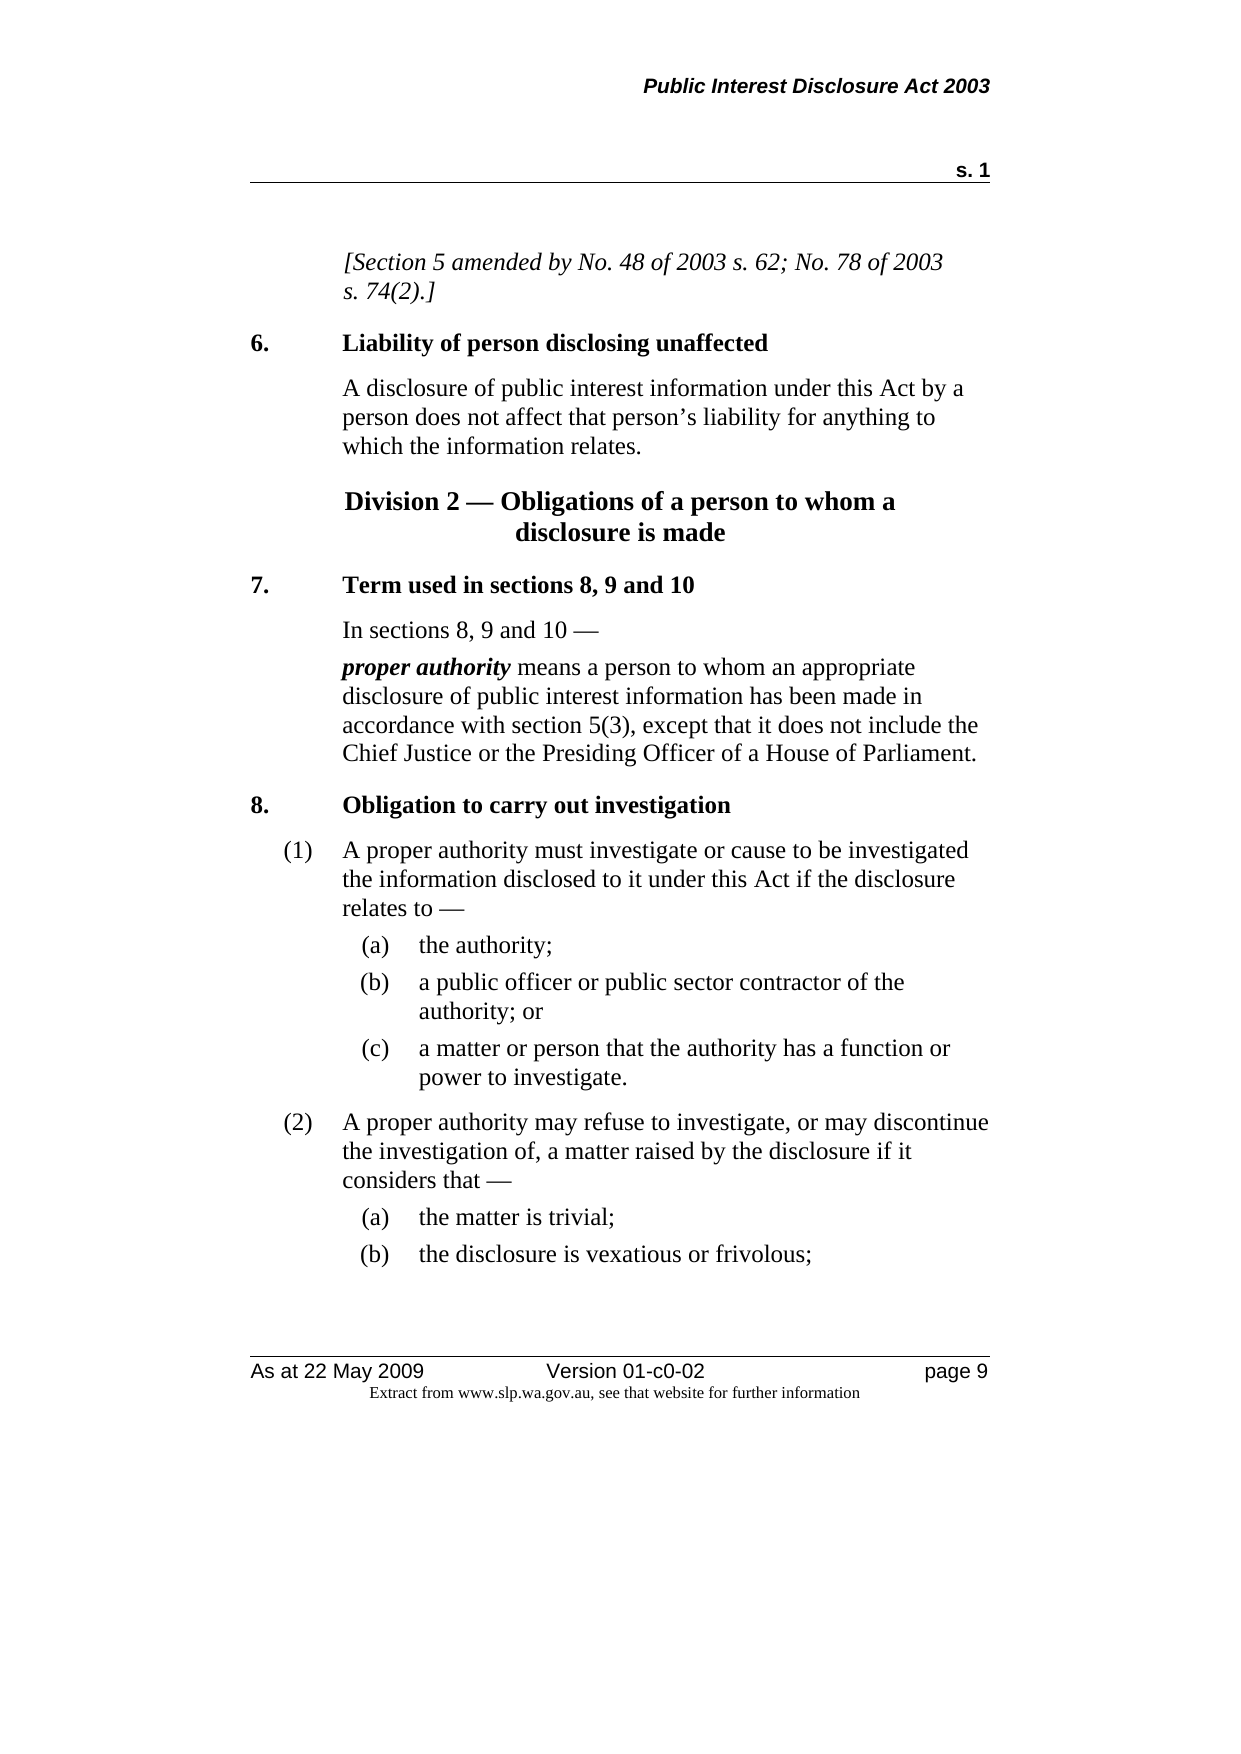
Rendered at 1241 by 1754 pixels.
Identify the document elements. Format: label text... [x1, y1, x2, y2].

subtitle 8. Obligation to carry out investigation [250, 790, 990, 819]
subtitle Division 2 — Obligations of a person to whom a disclosure is made [250, 484, 990, 547]
text (a) the matter is trivial; [250, 1202, 990, 1231]
text (a) the authority; [250, 930, 990, 959]
text (2) A proper authority may refuse to investigate, or may discontinue the investigation of, a matter raised by the disclosure if it considers that — [250, 1107, 990, 1193]
subtitle 7. Term used in sections 8, 9 and 10 [250, 570, 990, 598]
text (c) a matter or person that the authority has a function or power to investigate. [250, 1033, 990, 1091]
text [Section 5 amended by No. 48 of 2003 s. 62; No. 78 of 2003 s. 74(2).] [250, 247, 990, 305]
text (1) A proper authority must investigate or cause to be investigated the information disclosed to it under this Act if the disclosure relates to — [250, 836, 990, 922]
subtitle 6. Liability of person disclosing unaffected [250, 328, 990, 357]
text (b) the disclosure is vexatious or frivolous; [250, 1239, 990, 1268]
text (b) a public officer or public sector contractor of the authority; or [250, 967, 990, 1025]
text A disclosure of public interest information under this Act by a person does not affect that person’s liability for anything to which the information relates. [250, 373, 990, 459]
text proper authority means a person to whom an appropriate disclosure of public interest information has been made in accordance with section 5(3), except that it does not include the Chief Justice or the Presiding Officer of a House of Parliament. [250, 652, 990, 767]
text In sections 8, 9 and 10 — [250, 615, 990, 644]
